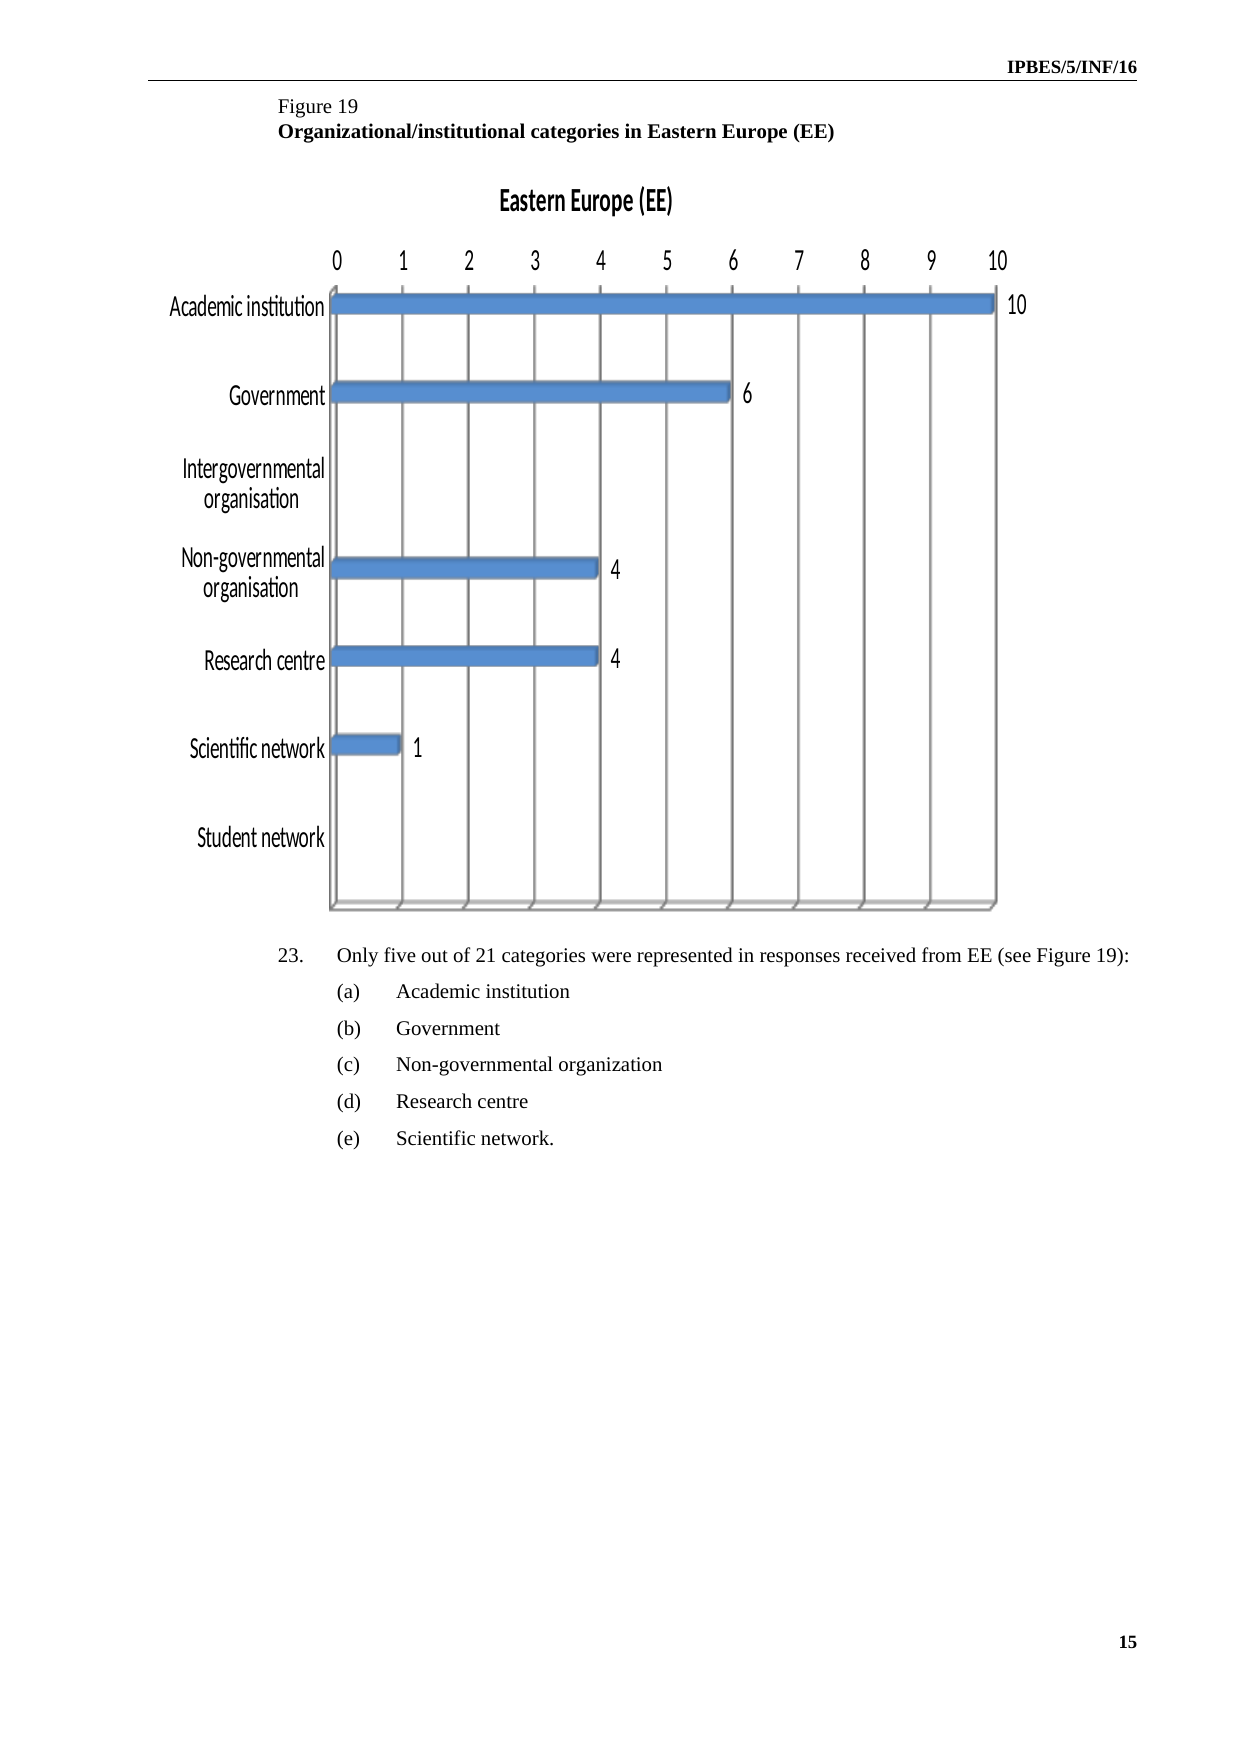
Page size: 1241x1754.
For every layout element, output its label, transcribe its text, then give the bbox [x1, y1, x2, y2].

list Academic institution [278, 979, 1137, 1003]
title Figure 19 Organizational/institutional categories in Eastern Europe (EE) [278, 94, 1137, 143]
list Non-governmental organization [278, 1052, 1137, 1076]
list Scientific network. [278, 1125, 1137, 1149]
list Research centre [278, 1089, 1137, 1113]
list Government [278, 1016, 1137, 1040]
text Only five out of 21 categories were represented in responses received from EE (see Figure 19): [278, 943, 1137, 967]
